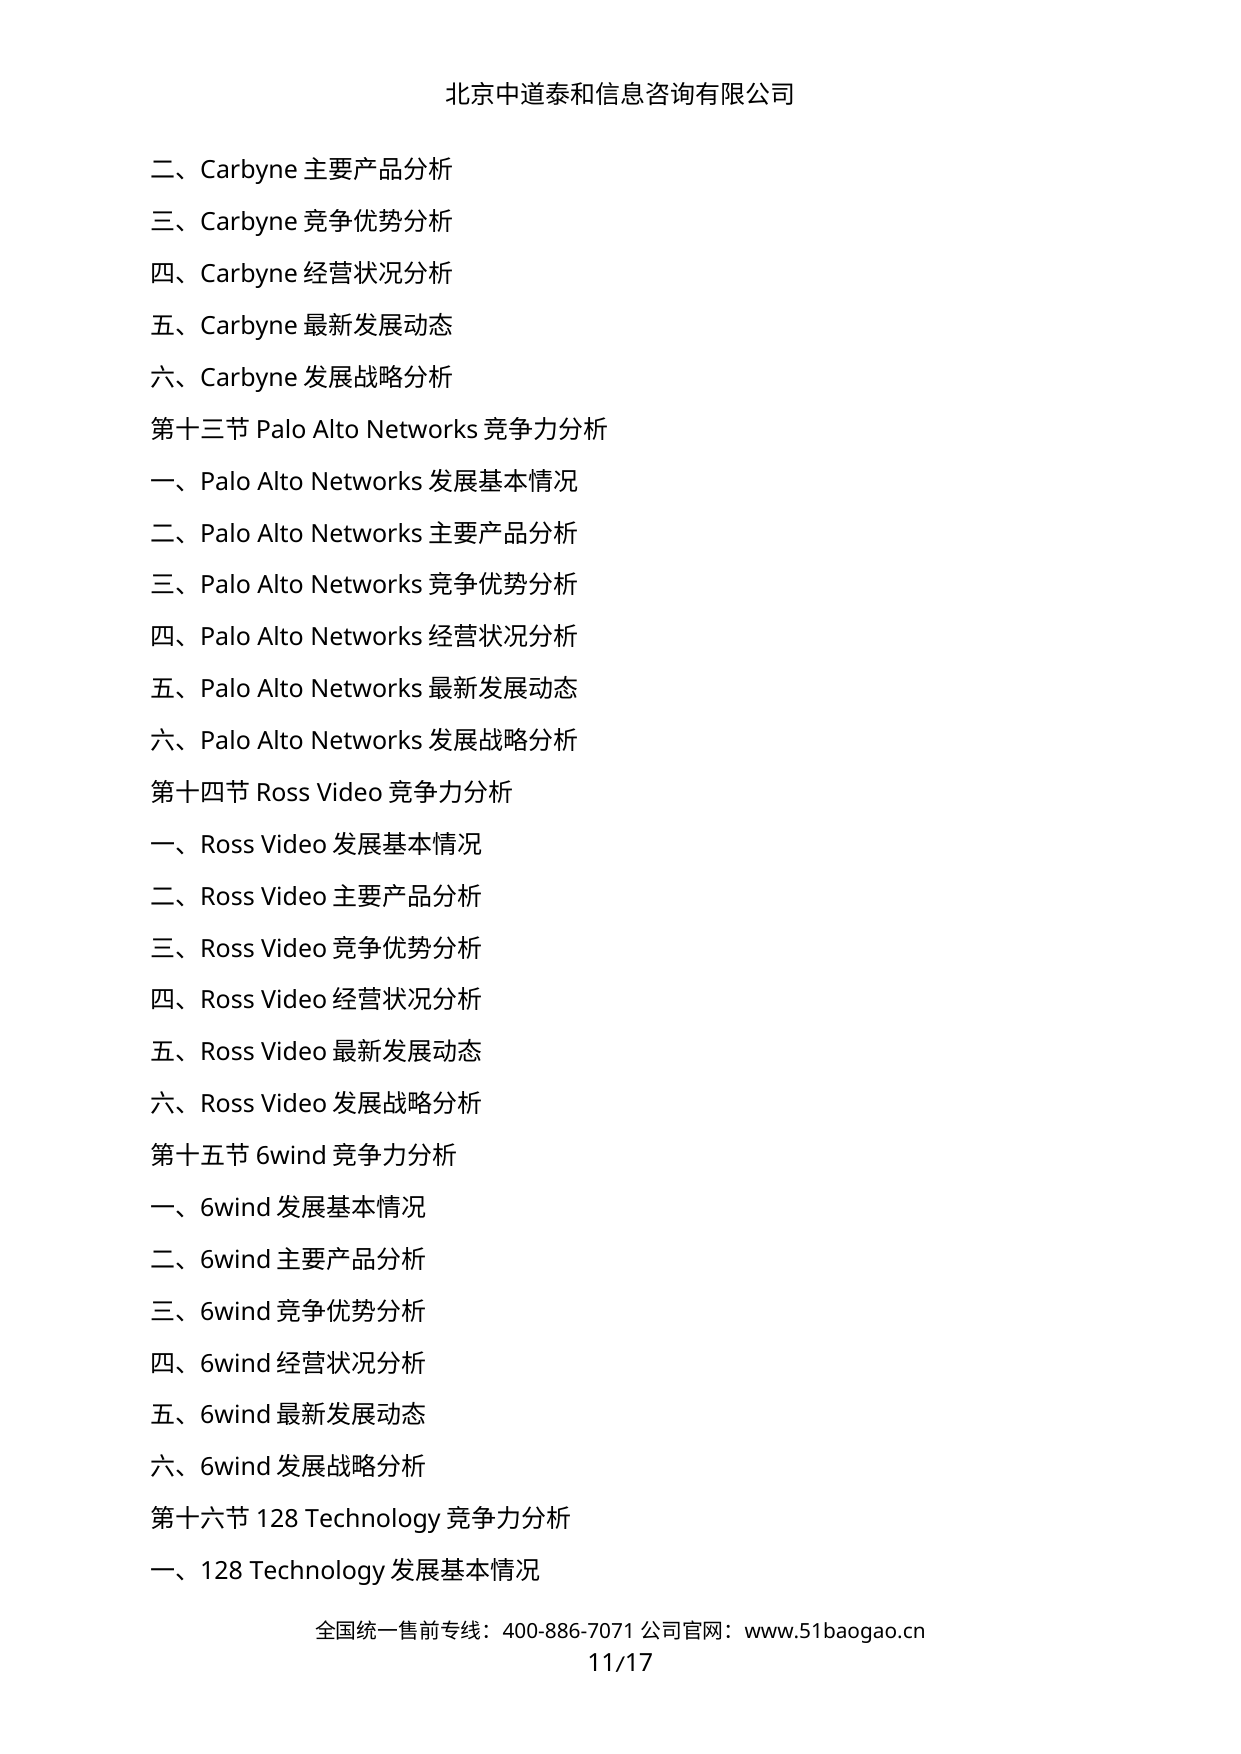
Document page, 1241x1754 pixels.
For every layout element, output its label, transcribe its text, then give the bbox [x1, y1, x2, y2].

text 第十五节 6wind竞争力分析 [150, 1136, 1090, 1172]
text 五、Carbyne最新发展动态 [150, 306, 1090, 342]
text 四、Palo Alto Networks经营状况分析 [150, 617, 1090, 653]
text 六、Ross Video发展战略分析 [150, 1084, 1090, 1120]
text 三、Carbyne竞争优势分析 [150, 202, 1090, 238]
text 第十四节 Ross Video竞争力分析 [150, 772, 1090, 809]
text 三、6wind竞争优势分析 [150, 1291, 1090, 1327]
text 六、6wind发展战略分析 [150, 1447, 1090, 1483]
text 五、6wind最新发展动态 [150, 1395, 1090, 1431]
text 三、Ross Video竞争优势分析 [150, 928, 1090, 964]
text 一、Ross Video发展基本情况 [150, 824, 1090, 861]
text 二、6wind主要产品分析 [150, 1239, 1090, 1276]
text 二、Carbyne主要产品分析 [150, 150, 1090, 186]
text 六、Palo Alto Networks发展战略分析 [150, 721, 1090, 757]
text 五、Ross Video最新发展动态 [150, 1032, 1090, 1068]
text 六、Carbyne发展战略分析 [150, 357, 1090, 394]
text 一、Palo Alto Networks发展基本情况 [150, 461, 1090, 497]
text 四、Carbyne经营状况分析 [150, 254, 1090, 290]
text 三、Palo Alto Networks竞争优势分析 [150, 565, 1090, 601]
text 四、6wind经营状况分析 [150, 1343, 1090, 1379]
text 二、Palo Alto Networks主要产品分析 [150, 513, 1090, 549]
text 第十三节 Palo Alto Networks竞争力分析 [150, 409, 1090, 446]
text 一、128 Technology发展基本情况 [150, 1551, 1090, 1587]
text 四、Ross Video经营状况分析 [150, 980, 1090, 1016]
text 五、Palo Alto Networks最新发展动态 [150, 669, 1090, 705]
text 第十六节 128 Technology竞争力分析 [150, 1499, 1090, 1535]
text 二、Ross Video主要产品分析 [150, 876, 1090, 912]
text 一、6wind发展基本情况 [150, 1187, 1090, 1224]
